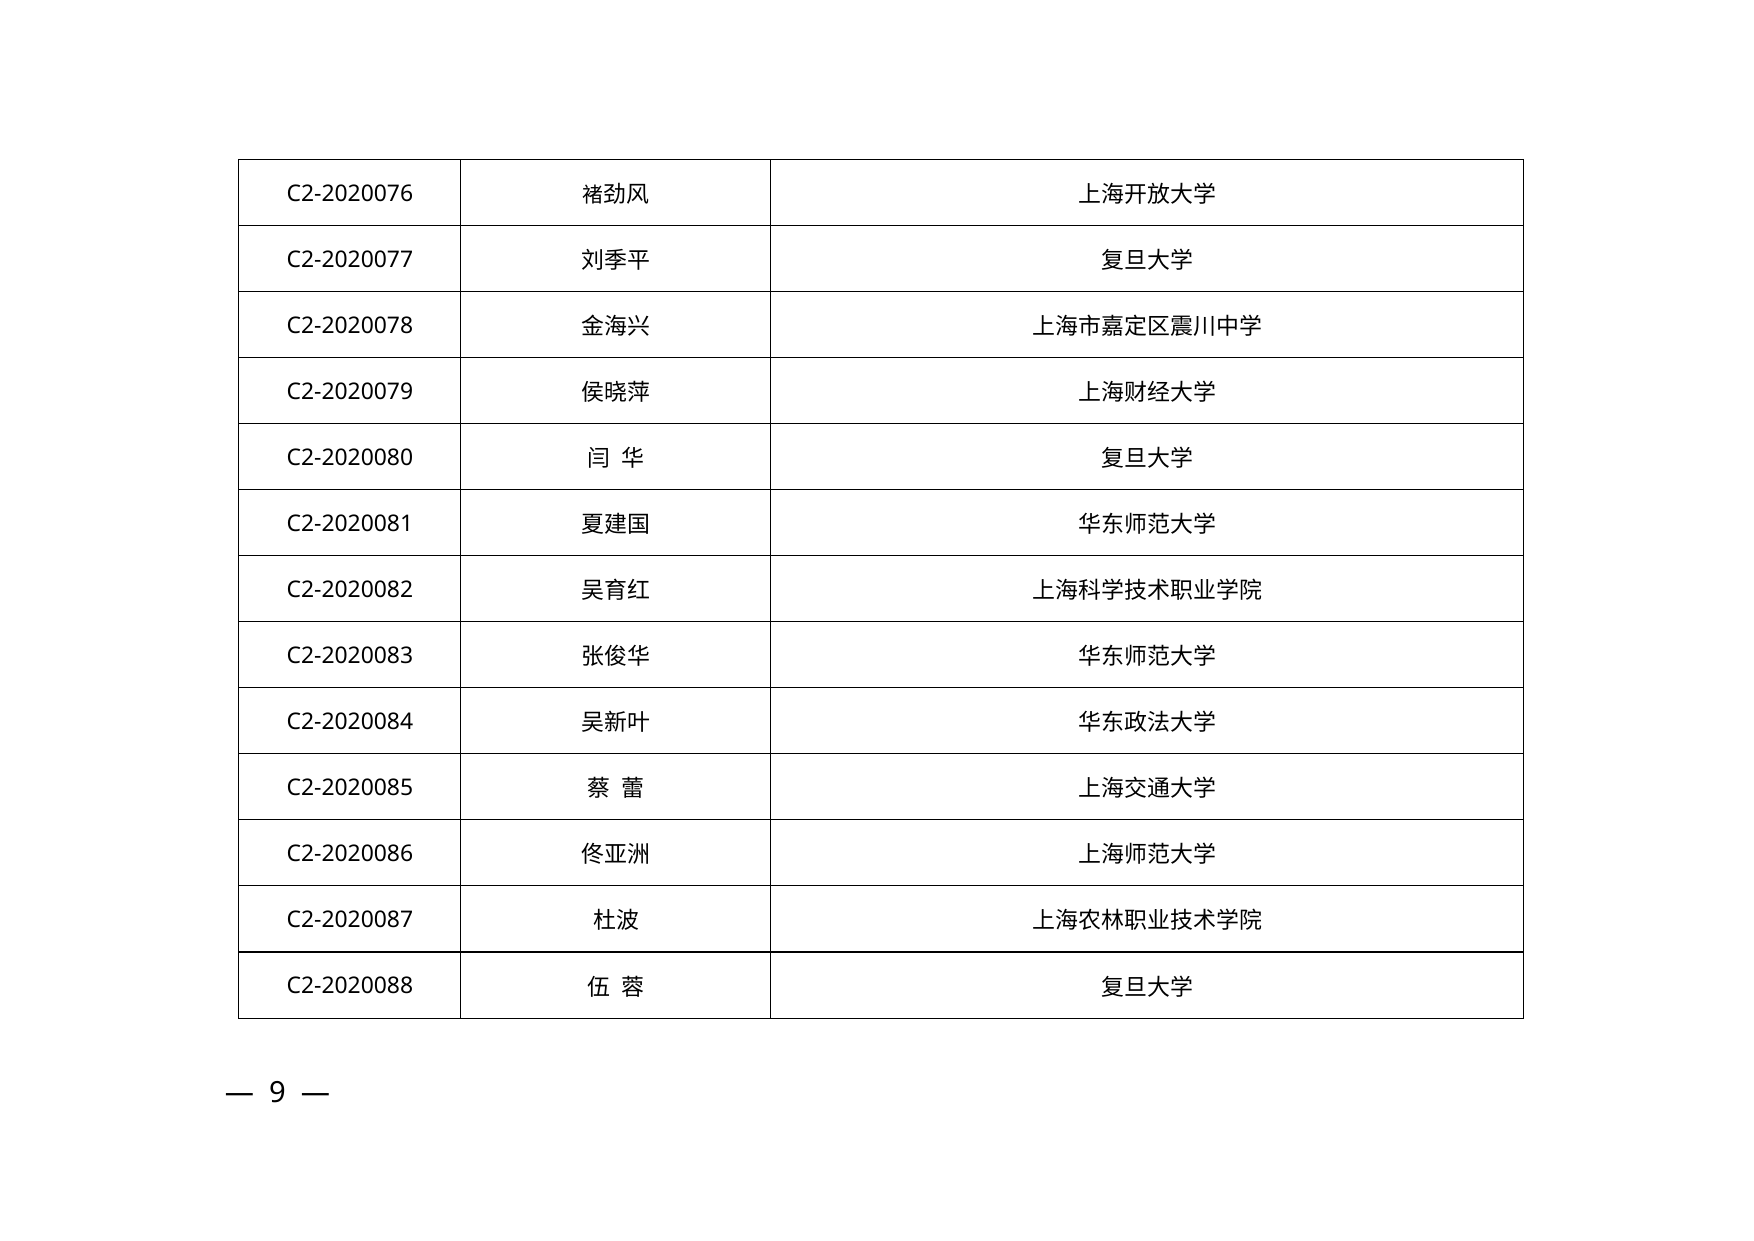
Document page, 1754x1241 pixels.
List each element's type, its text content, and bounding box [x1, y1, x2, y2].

table_cell 华东政法大学 [771, 688, 1523, 753]
table_cell 金海兴 [461, 292, 770, 357]
table_cell 佟亚洲 [461, 820, 770, 885]
table_cell 侯晓萍 [461, 358, 770, 423]
table_cell 复旦大学 [771, 226, 1523, 291]
table_cell 上海师范大学 [771, 820, 1523, 885]
table_cell C2-2020076 [239, 160, 460, 225]
table_cell 蔡 蕾 [461, 754, 770, 819]
table_cell 复旦大学 [771, 953, 1523, 1017]
table_cell C2-2020086 [239, 820, 460, 885]
table_cell C2-2020077 [239, 226, 460, 291]
table_cell 复旦大学 [771, 424, 1523, 489]
table_cell 吴新叶 [461, 688, 770, 753]
table_cell 上海农林职业技术学院 [771, 886, 1523, 951]
table_cell 杜波 [461, 886, 770, 951]
table_cell 华东师范大学 [771, 622, 1523, 687]
table_cell C2-2020084 [239, 688, 460, 753]
table_cell 闫 华 [461, 424, 770, 489]
table_cell C2-2020080 [239, 424, 460, 489]
table_cell C2-2020085 [239, 754, 460, 819]
table_cell 褚劲风 [461, 160, 770, 225]
table_cell 夏建国 [461, 490, 770, 555]
table_cell 上海科学技术职业学院 [771, 556, 1523, 621]
table_cell C2-2020088 [239, 953, 460, 1017]
table_cell C2-2020079 [239, 358, 460, 423]
table_cell 上海财经大学 [771, 358, 1523, 423]
table_cell 刘季平 [461, 226, 770, 291]
table_cell C2-2020082 [239, 556, 460, 621]
table_cell 吴育红 [461, 556, 770, 621]
table_cell 张俊华 [461, 622, 770, 687]
table_cell 上海开放大学 [771, 160, 1523, 225]
table_cell 上海交通大学 [771, 754, 1523, 819]
table_cell C2-2020081 [239, 490, 460, 555]
table_cell C2-2020083 [239, 622, 460, 687]
table_cell 伍 蓉 [461, 953, 770, 1017]
table_cell 华东师范大学 [771, 490, 1523, 555]
table_cell C2-2020087 [239, 886, 460, 951]
table_cell C2-2020078 [239, 292, 460, 357]
table_cell 上海市嘉定区震川中学 [771, 292, 1523, 357]
